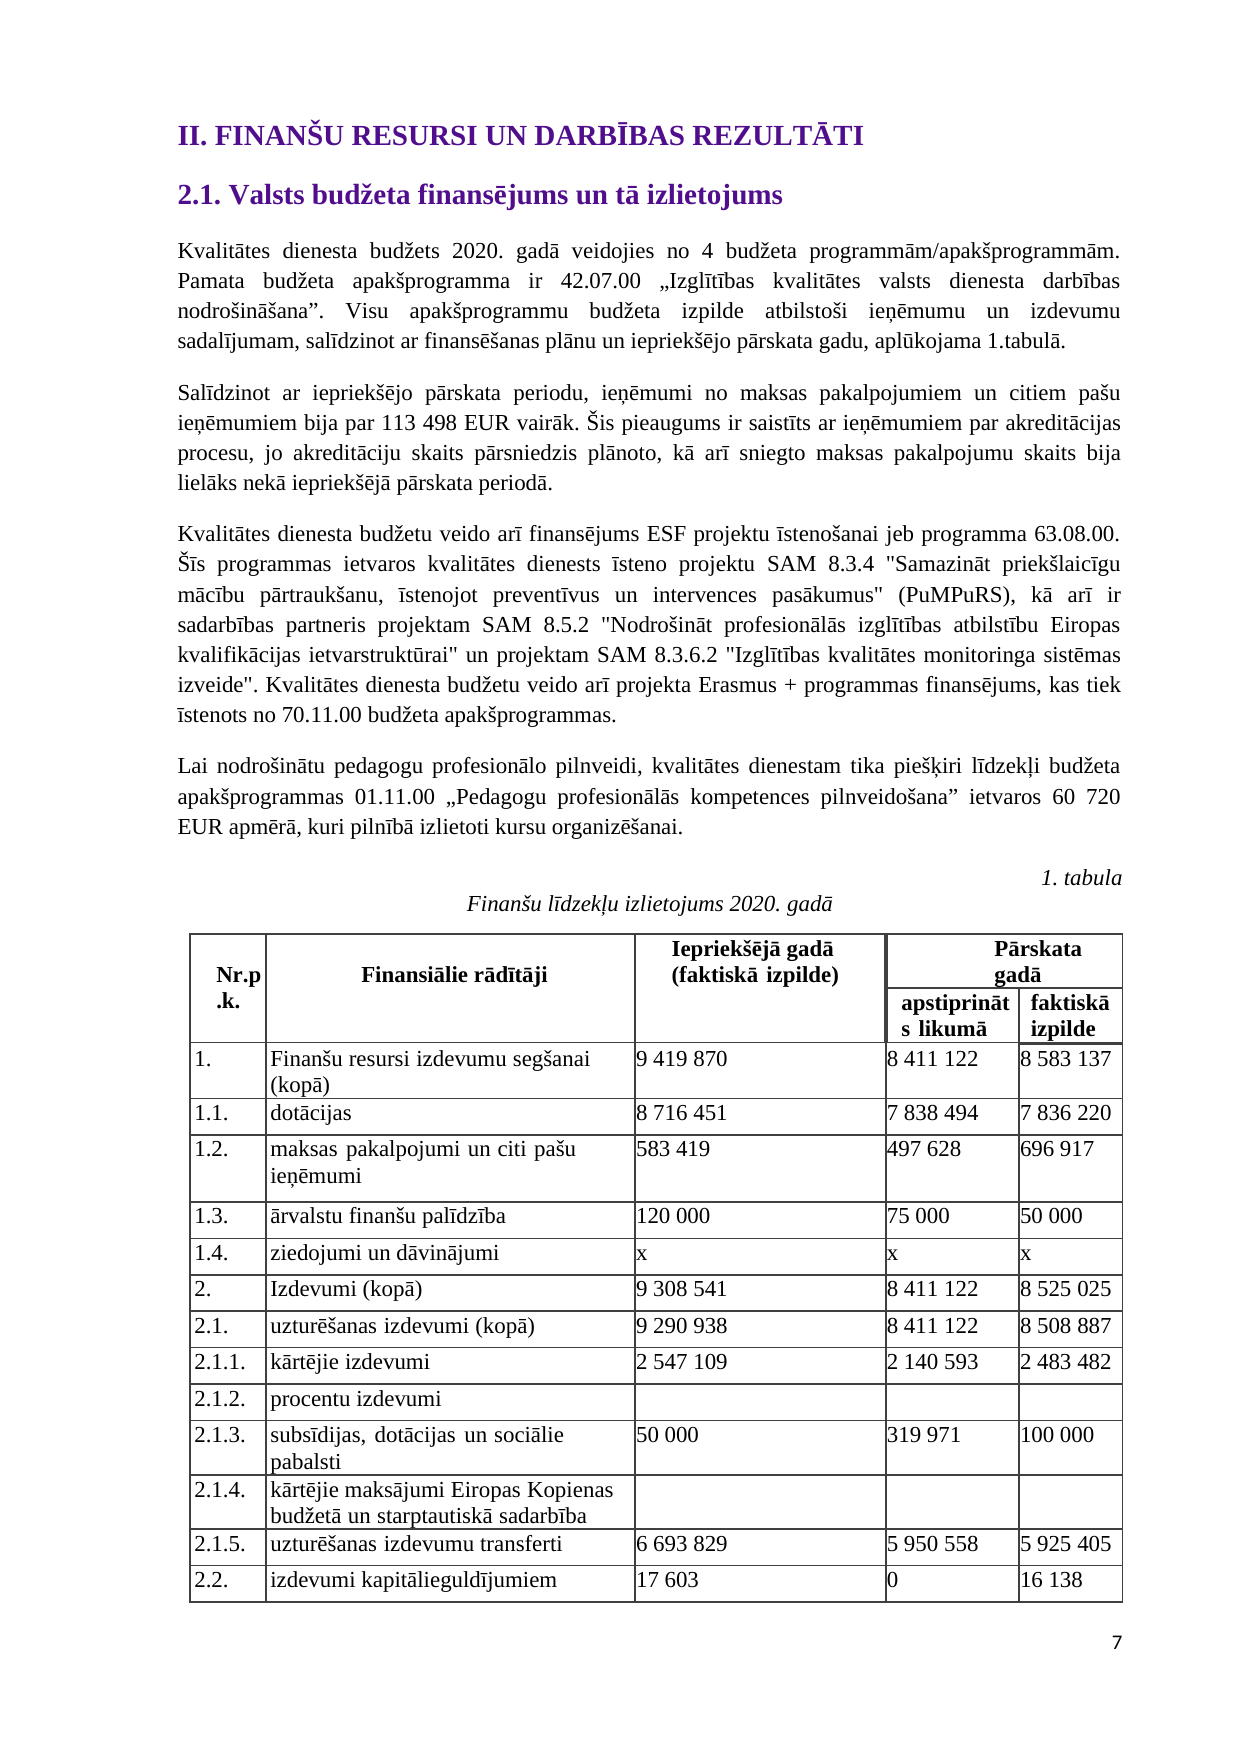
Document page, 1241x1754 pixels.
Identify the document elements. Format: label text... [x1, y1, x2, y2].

table_cell 1.1. [191, 1099, 265, 1134]
table_cell 8 411 122 [887, 1276, 1018, 1310]
table_cell 319 971 [887, 1421, 1018, 1474]
table_cell kārtējie maksājumi Eiropas Kopienas budžetā un starptautiskā sadarbība [267, 1476, 634, 1528]
table_cell ārvalstu finanšu palīdzība [267, 1203, 634, 1237]
table_cell 2 547 109 [636, 1348, 885, 1383]
table_cell 50 000 [636, 1421, 885, 1474]
table_cell procentu izdevumi [267, 1385, 634, 1420]
table_cell kārtējie izdevumi [267, 1348, 634, 1383]
table_cell 1.4. [191, 1239, 265, 1274]
table_cell apstiprināts likumā [888, 989, 1018, 1042]
table_cell 5 925 405 [1020, 1530, 1122, 1565]
table_cell [636, 1385, 885, 1420]
text Kvalitātes dienesta budžetu veido arī finansējums ESF projektu īstenošanai jeb programma 63.08.00. Šīs programmas ietvaros kvalitātes dienests īsteno projektu SAM 8.3.4 "Samazināt priekšlaicīgu mācību pārtraukšanu, īstenojot preventīvus un intervences pasākumus" (PuMPuRS), kā arī ir sadarbības partneris projektam SAM 8.5.2 "Nodrošināt profesionālās izglītības atbilstību Eiropas kvalifikācijas ietvarstruktūrai" un projektam SAM 8.3.6.2 "Izglītības kvalitātes monitoringa sistēmas izveide". Kvalitātes dienesta budžetu veido arī projekta Erasmus + programmas finansējums, kas tiek īstenots no 70.11.00 budžeta apakšprogrammas. [177, 520, 1122, 728]
text Lai nodrošinātu pedagogu profesionālo pilnveidi, kvalitātes dienestam tika piešķiri līdzekļi budžeta apakšprogrammas 01.11.00 „Pedagogu profesionālās kompetences pilnveidošana” ietvaros 60 720 EUR apmērā, kuri pilnībā izlietoti kursu organizēšanai. [177, 752, 1122, 839]
text Kvalitātes dienesta budžets 2020. gadā veidojies no 4 budžeta programmām/apakšprogrammām. Pamata budžeta apakšprogramma ir 42.07.00 „Izglītības kvalitātes valsts dienesta darbības nodrošināšana”. Visu apakšprogrammu budžeta izpilde atbilstoši ieņēmumu un izdevumu sadalījumam, salīdzinot ar finansēšanas plānu un iepriekšējo pārskata gadu, aplūkojama 1.tabulā. [177, 237, 1122, 354]
table_cell subsīdijas, dotācijas un sociālie pabalsti [267, 1421, 634, 1474]
table_cell 5 950 558 [887, 1530, 1018, 1565]
table_cell 0 [887, 1566, 1018, 1601]
table_cell 2.1.4. [191, 1476, 265, 1528]
table_cell 8 525 025 [1020, 1276, 1122, 1310]
table_cell 7 836 220 [1020, 1099, 1122, 1134]
table_cell x [887, 1239, 1018, 1274]
table_cell 17 603 [636, 1566, 885, 1601]
table_cell 583 419 [636, 1136, 885, 1201]
table_cell 2. [191, 1276, 265, 1310]
table_cell 9 290 938 [636, 1312, 885, 1347]
table_cell 9 308 541 [636, 1276, 885, 1310]
table_cell 2.1.3. [191, 1421, 265, 1474]
table_cell 8 411 122 [887, 1043, 1018, 1097]
table_cell 7 838 494 [887, 1099, 1018, 1134]
table_cell 497 628 [887, 1136, 1018, 1201]
table_cell ziedojumi un dāvinājumi [267, 1239, 634, 1274]
table_cell 50 000 [1020, 1203, 1122, 1237]
table_cell faktiskā izpilde [1020, 989, 1122, 1042]
table_cell dotācijas [267, 1099, 634, 1134]
table_cell 8 583 137 [1020, 1045, 1122, 1097]
table_cell 2.1. [191, 1312, 265, 1347]
text 2.1. Valsts budžeta finansējums un tā izlietojums [177, 177, 1122, 211]
table_cell 2.1.2. [191, 1385, 265, 1420]
table_cell 2 483 482 [1020, 1348, 1122, 1383]
table_cell 2 140 593 [887, 1348, 1018, 1383]
table_cell 75 000 [887, 1203, 1018, 1237]
table_cell uzturēšanas izdevumu transferti [267, 1530, 634, 1565]
table_cell izdevumi kapitālieguldījumiem [267, 1566, 634, 1601]
table_cell 1.2. [191, 1136, 265, 1201]
table_cell 8 411 122 [887, 1312, 1018, 1347]
text Salīdzinot ar iepriekšējo pārskata periodu, ieņēmumi no maksas pakalpojumiem un citiem pašu ieņēmumiem bija par 113 498 EUR vairāk. Šis pieaugums ir saistīts ar ieņēmumiem par akreditācijas procesu, jo akreditāciju skaits pārsniedzis plānoto, kā arī sniegto maksas pakalpojumu skaits bija lielāks nekā iepriekšējā pārskata periodā. [177, 378, 1122, 496]
table_cell 2.2. [191, 1566, 265, 1601]
table_cell [887, 1385, 1018, 1420]
table_header Nr.p.k. [191, 935, 265, 1042]
table_cell 120 000 [636, 1203, 885, 1237]
table_cell 2.1.1. [191, 1348, 265, 1383]
text 1. tabula [177, 864, 1122, 890]
table_cell Finanšu resursi izdevumu segšanai (kopā) [267, 1043, 634, 1097]
table_cell 16 138 [1020, 1566, 1122, 1601]
table_cell 2.1.5. [191, 1530, 265, 1565]
table_cell x [1020, 1239, 1122, 1274]
text Finanšu līdzekļu izlietojums 2020. gadā [177, 890, 1122, 917]
table_header Pārskata gadā [888, 935, 1122, 987]
table_cell [1020, 1385, 1122, 1420]
table_cell 696 917 [1020, 1136, 1122, 1201]
table_cell uzturēšanas izdevumi (kopā) [267, 1312, 634, 1347]
table_cell 9 419 870 [636, 1043, 885, 1097]
table_cell maksas pakalpojumi un citi pašu ieņēmumi [267, 1136, 634, 1201]
table_header Iepriekšējā gadā (faktiskā izpilde) [636, 935, 884, 1042]
table_cell Izdevumi (kopā) [267, 1276, 634, 1310]
table_header Finansiālie rādītāji [267, 935, 634, 1042]
table_cell x [636, 1239, 885, 1274]
table_cell 6 693 829 [636, 1530, 885, 1565]
text II. FINANŠU RESURSI UN DARBĪBAS REZULTĀTI [177, 118, 1122, 152]
table_cell [887, 1476, 1018, 1528]
table_cell 1.3. [191, 1203, 265, 1237]
table_cell 8 716 451 [636, 1099, 885, 1134]
table_cell [1020, 1476, 1122, 1528]
table_cell 8 508 887 [1020, 1312, 1122, 1347]
table_cell 100 000 [1020, 1421, 1122, 1474]
table_cell [636, 1476, 885, 1528]
table_cell 1. [191, 1043, 265, 1097]
